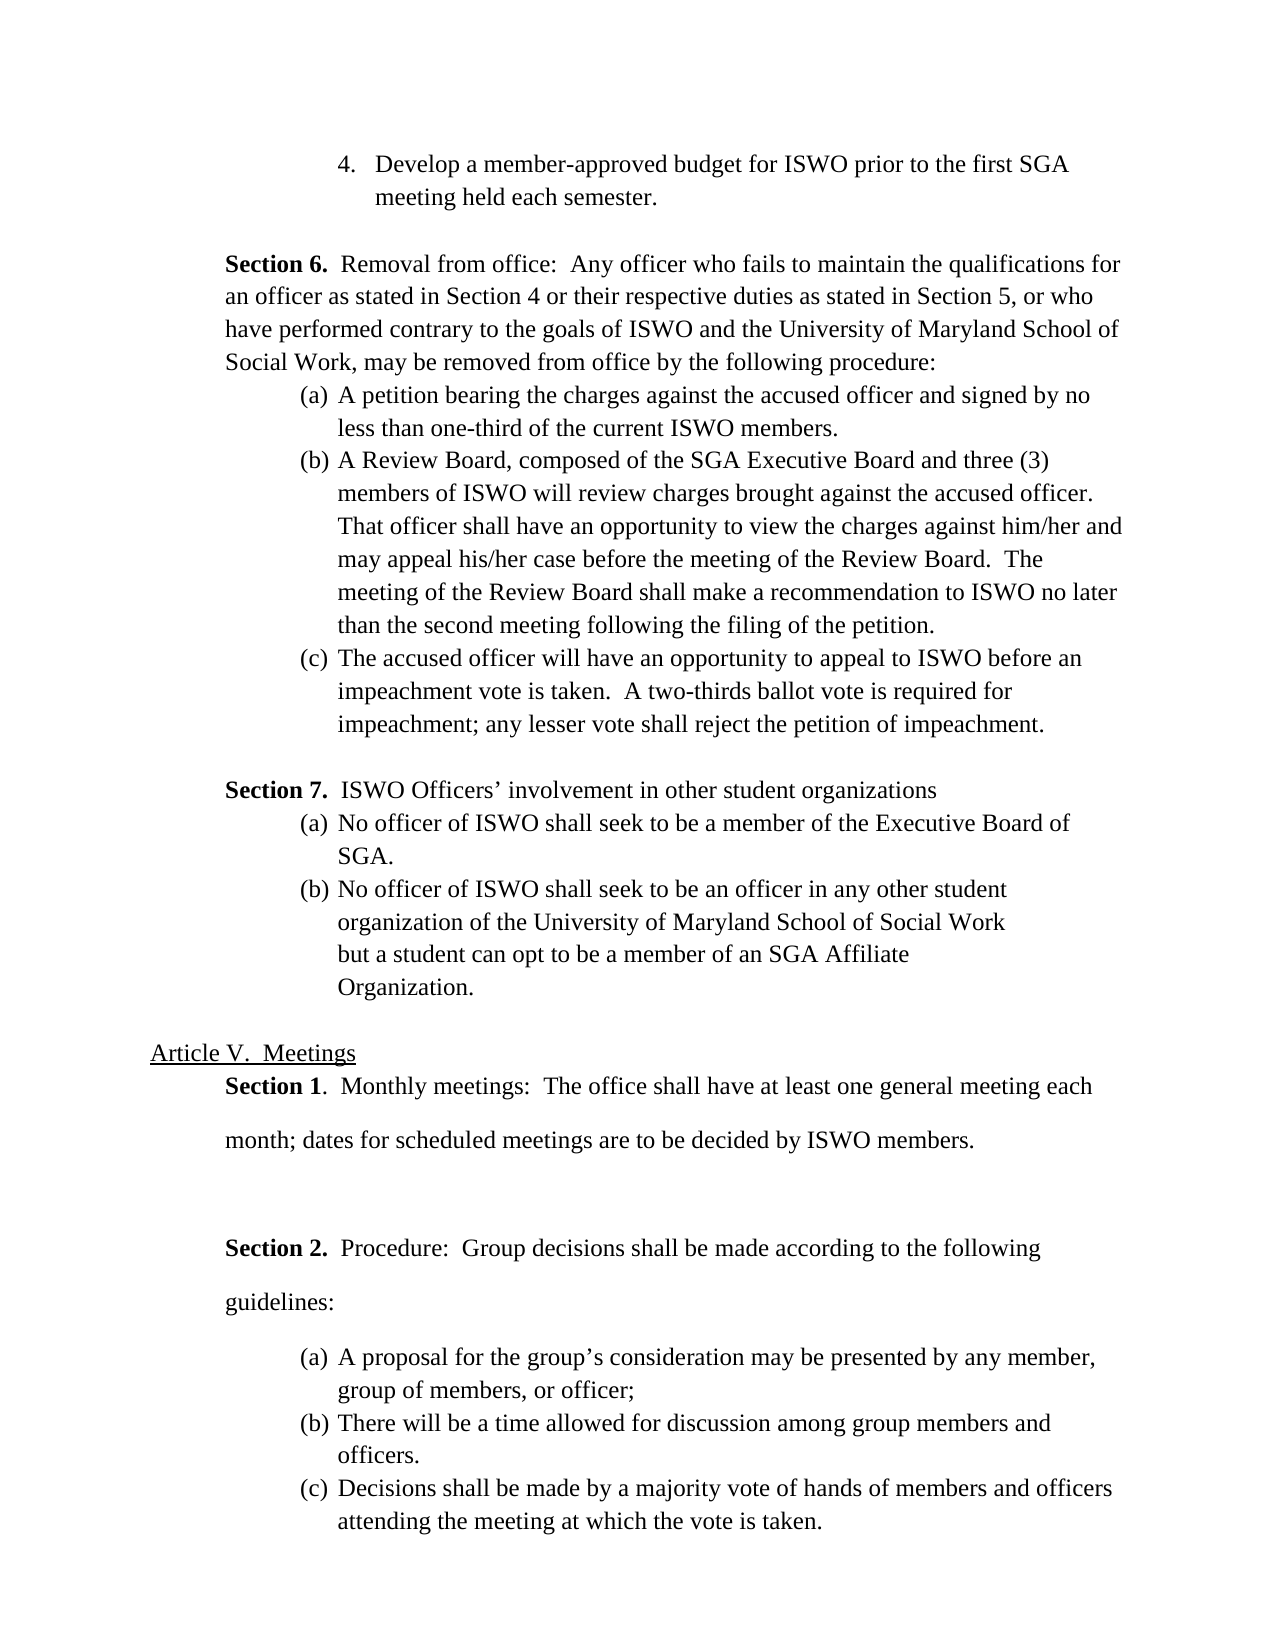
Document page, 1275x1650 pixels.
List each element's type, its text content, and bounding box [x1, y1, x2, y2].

text (c) Decisions shall be made by a majority vote of hands of members and officers attending the meeting at which the vote is taken. [300, 1473, 1116, 1535]
text (b) No officer of ISWO shall seek to be an officer in any other student organization of the University of Maryland School of Social Work but a student can opt to be a member of an SGA Affiliate Organization. [300, 874, 1016, 1001]
text Section 1. Monthly meetings: The office shall have at least one general meeting each month; dates for scheduled meetings are to be decided by ISWO members. [225, 1071, 1096, 1154]
text SGA. [337, 841, 1137, 870]
text Article V. Meetings [150, 1038, 1137, 1067]
text (a) A petition bearing the charges against the accused officer and signed by no less than one-third of the current ISWO members. [300, 380, 1093, 441]
text meeting held each semester. [375, 182, 1137, 211]
text (a) No officer of ISWO shall seek to be a member of the Executive Board of [300, 808, 1137, 837]
text Section 7. ISWO Officers’ involvement in other student organizations [225, 775, 1137, 804]
text (b) A Review Board, composed of the SGA Executive Board and three (3) members of ISWO will review charges brought against the accused officer. That officer shall have an opportunity to view the charges against him/her and may appeal his/her case before the meeting of the Review Board. The [300, 445, 1125, 573]
text Section 2. Procedure: Group decisions shall be made according to the following guidelines: [225, 1233, 1045, 1316]
text (a) A proposal for the group’s consideration may be presented by any member, group of members, or officer; [300, 1342, 1099, 1403]
text (c) The accused officer will have an opportunity to appeal to ISWO before an impeachment vote is taken. A two-thirds ballot vote is required for impeachment; any lesser vote shall reject the petition of impeachment. [300, 643, 1085, 737]
text (b) There will be a time allowed for discussion among group members and officers. [300, 1408, 1055, 1469]
text meeting of the Review Board shall make a recommendation to ISWO no later than the second meeting following the filing of the petition. [337, 577, 1131, 639]
text Section 6. Removal from office: Any officer who fails to maintain the qualifications for an officer as stated in Section 4 or their respective duties as stated in Section 5, or who have performed contrary to the goals of ISWO and the University of Maryland School of Social Work, may be removed from office by the following procedure: [225, 249, 1124, 376]
text 4. Develop a member-approved budget for ISWO prior to the first SGA [337, 149, 1137, 178]
